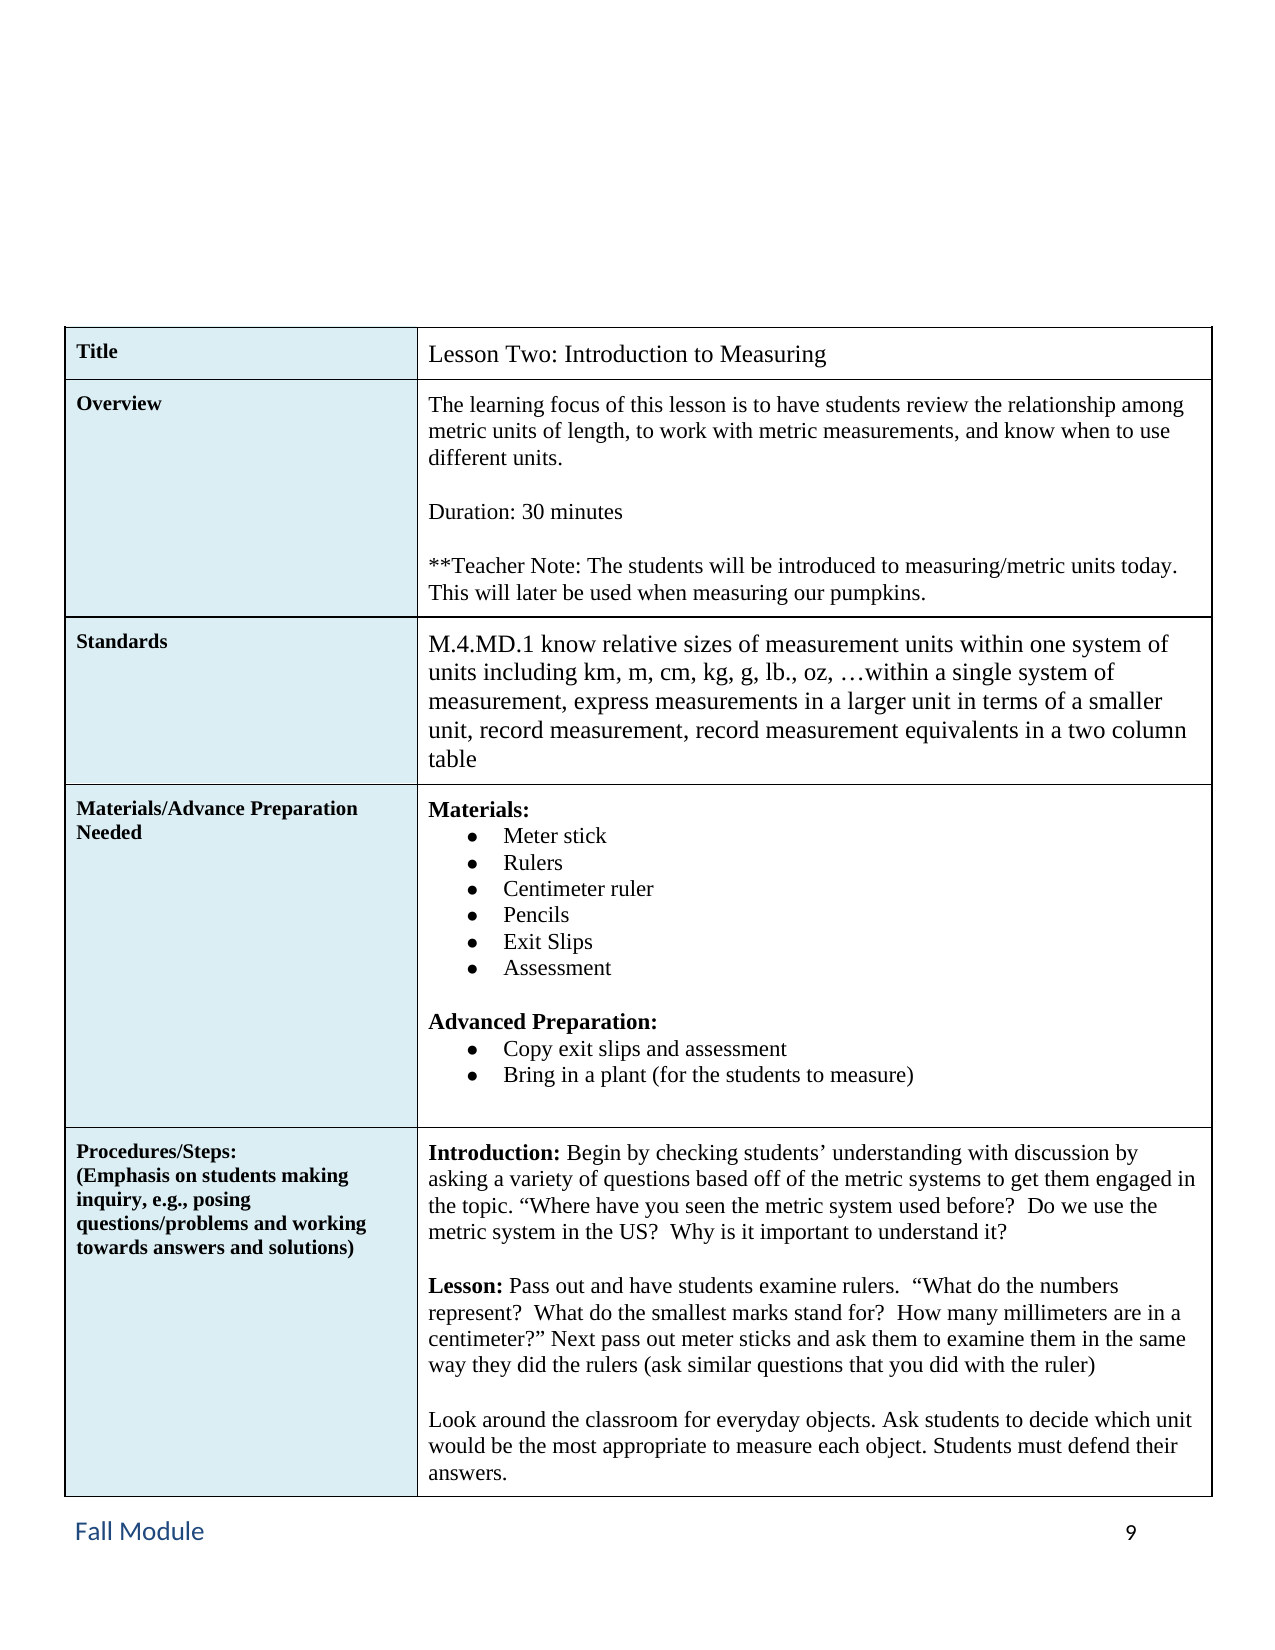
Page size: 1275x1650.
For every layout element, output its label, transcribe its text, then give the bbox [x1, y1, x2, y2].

table_cell The learning focus of this lesson is to have students review the relationship among metric units of length, to work with metric measurements, and know when to use different units. Duration: 30 minutes **Teacher Note: The students will be introduced to measuring/metric units today. This will later be used when measuring our pumpkins. [418, 380, 1211, 616]
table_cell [66, 1128, 417, 1496]
table_cell Materials: Meter stick Rulers Centimeter ruler Pencils Exit Slips Assessment Advanced Preparation: Copy exit slips and assessment Bring in a plant (for the students to measure) [418, 785, 1211, 1126]
table_cell M.4.MD.1 know relative sizes of measurement units within one system of units including km, m, cm, kg, g, lb., oz, …within a single system of measurement, express measurements in a larger unit in terms of a smaller unit, record measurement, record measurement equivalents in a two column table [418, 618, 1211, 783]
table_cell Standards [66, 618, 417, 783]
table_cell Materials/Advance Preparation Needed [66, 785, 417, 1126]
table_cell Overview [66, 380, 417, 616]
table_header Title [66, 328, 417, 379]
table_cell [418, 1128, 1211, 1496]
table_header Lesson Two: Introduction to Measuring [418, 328, 1211, 379]
